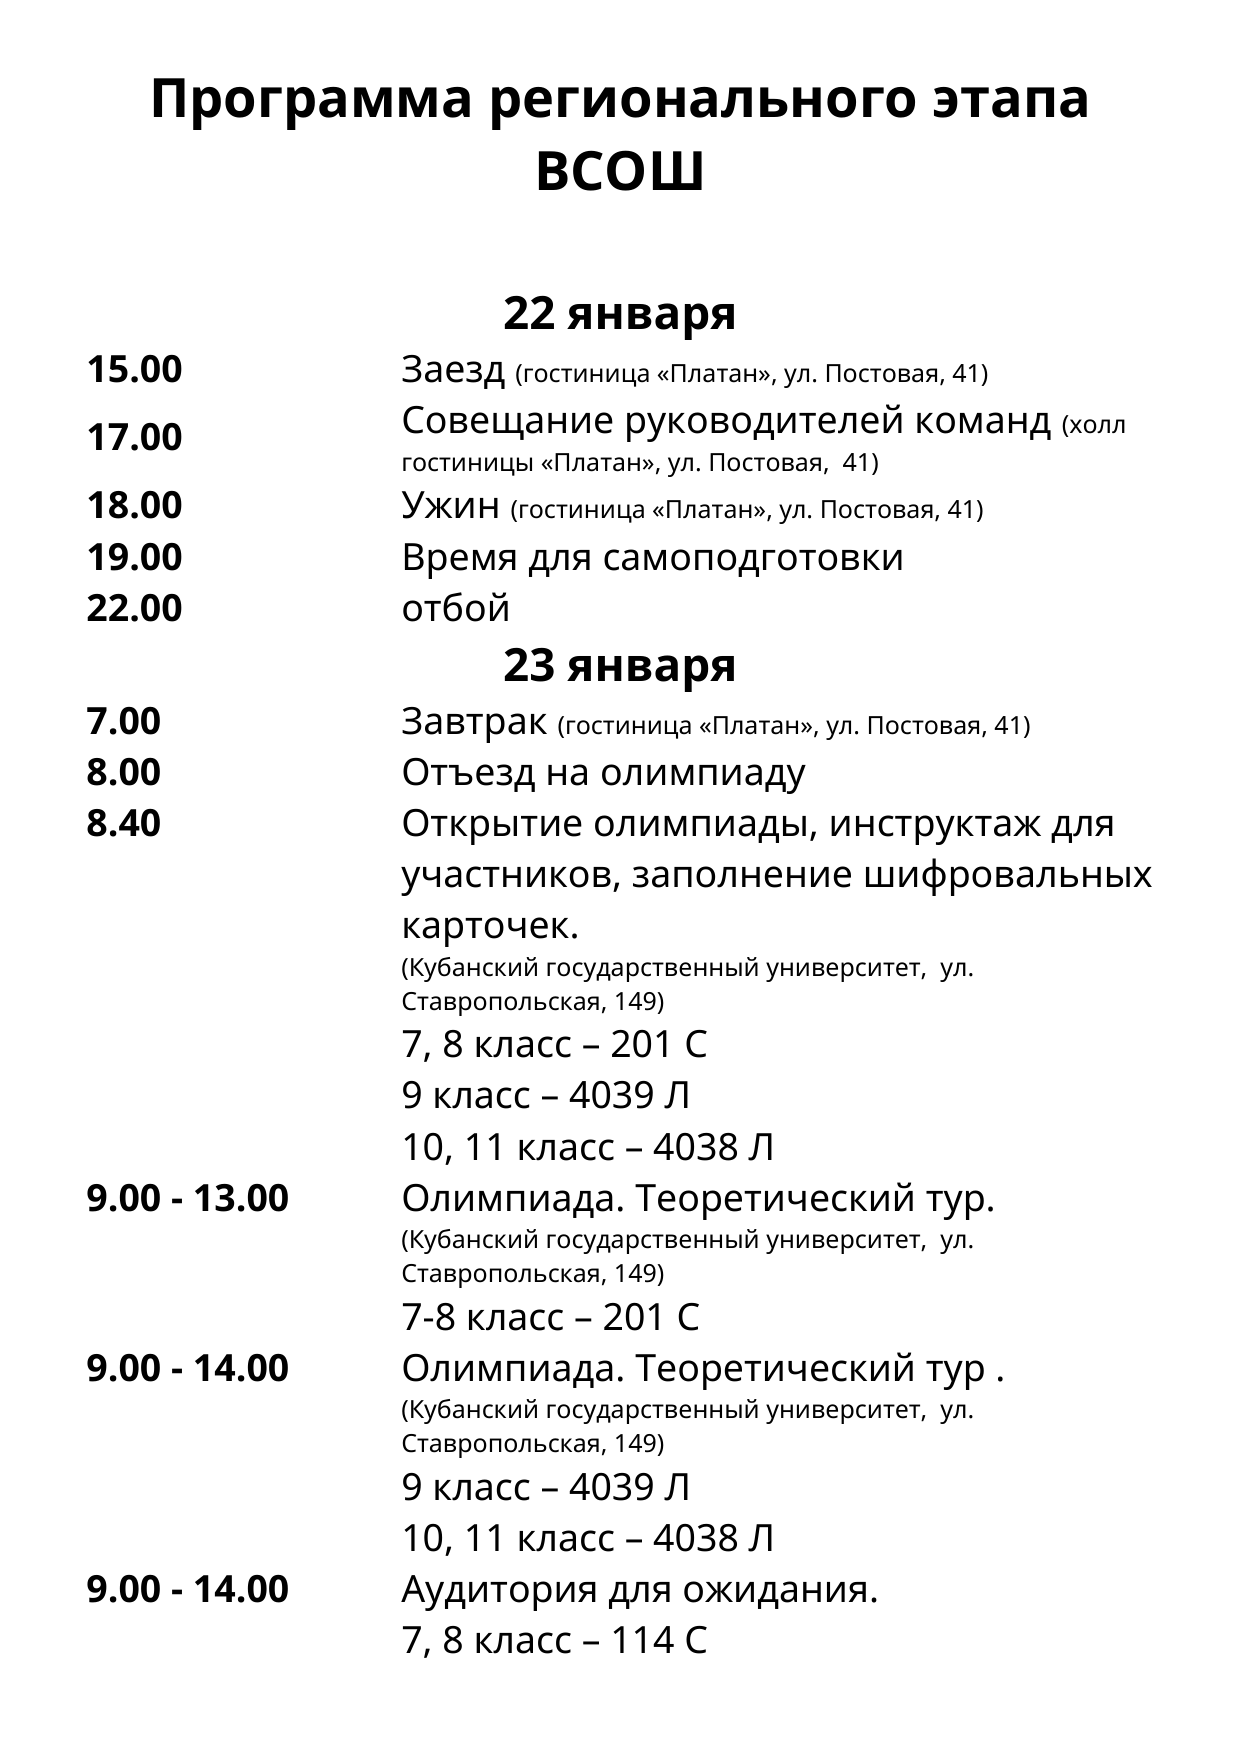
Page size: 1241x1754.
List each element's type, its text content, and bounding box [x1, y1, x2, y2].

table_cell 9.00 - 14.00 [75, 1562, 390, 1664]
table_cell 9.00 - 13.00 [75, 1171, 390, 1341]
table_cell 8.00 [75, 745, 390, 796]
table_cell Время для самоподготовки [390, 530, 1165, 581]
table_cell 9.00 - 14.00 [75, 1341, 390, 1562]
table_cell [390, 1562, 1165, 1664]
table_cell Заезд (гостиница «Платан», ул. Постовая, 41) [390, 343, 1165, 394]
table_cell отбой [390, 581, 1165, 632]
table_cell 19.00 [75, 530, 390, 581]
table_header Программа регионального этапа ВСОШ [75, 59, 1165, 280]
table_cell Ужин (гостиница «Платан», ул. Постовая, 41) [390, 479, 1165, 530]
table_cell 7.00 [75, 694, 390, 745]
table_cell 22 января [75, 280, 1165, 343]
table_cell Олимпиада. Теоретический тур . (Кубанский государственный университет, ул. Ставропольская, 149) 9 класс – 4039 Л 10, 11 класс – 4038 Л [390, 1341, 1165, 1562]
table_cell Отъезд на олимпиаду [390, 745, 1165, 796]
table_cell 22.00 [75, 581, 390, 632]
table_cell 23 января [75, 632, 1165, 694]
table_cell Олимпиада. Теоретический тур. (Кубанский государственный университет, ул. Ставропольская, 149) 7-8 класс – 201 С [390, 1171, 1165, 1341]
table_cell Завтрак (гостиница «Платан», ул. Постовая, 41) [390, 694, 1165, 745]
table_cell 8.40 [75, 796, 390, 1171]
table_cell 15.00 [75, 343, 390, 394]
table_cell 18.00 [75, 479, 390, 530]
table_cell Совещание руководителей команд (холл гостиницы «Платан», ул. Постовая, 41) [390, 394, 1165, 479]
table_cell Открытие олимпиады, инструктаж для участников, заполнение шифровальных карточек. (Кубанский государственный университет, ул. Ставропольская, 149) 7, 8 класс – 201 С 9 класс – 4039 Л 10, 11 класс – 4038 Л [390, 796, 1165, 1171]
table_cell 17.00 [75, 394, 390, 479]
